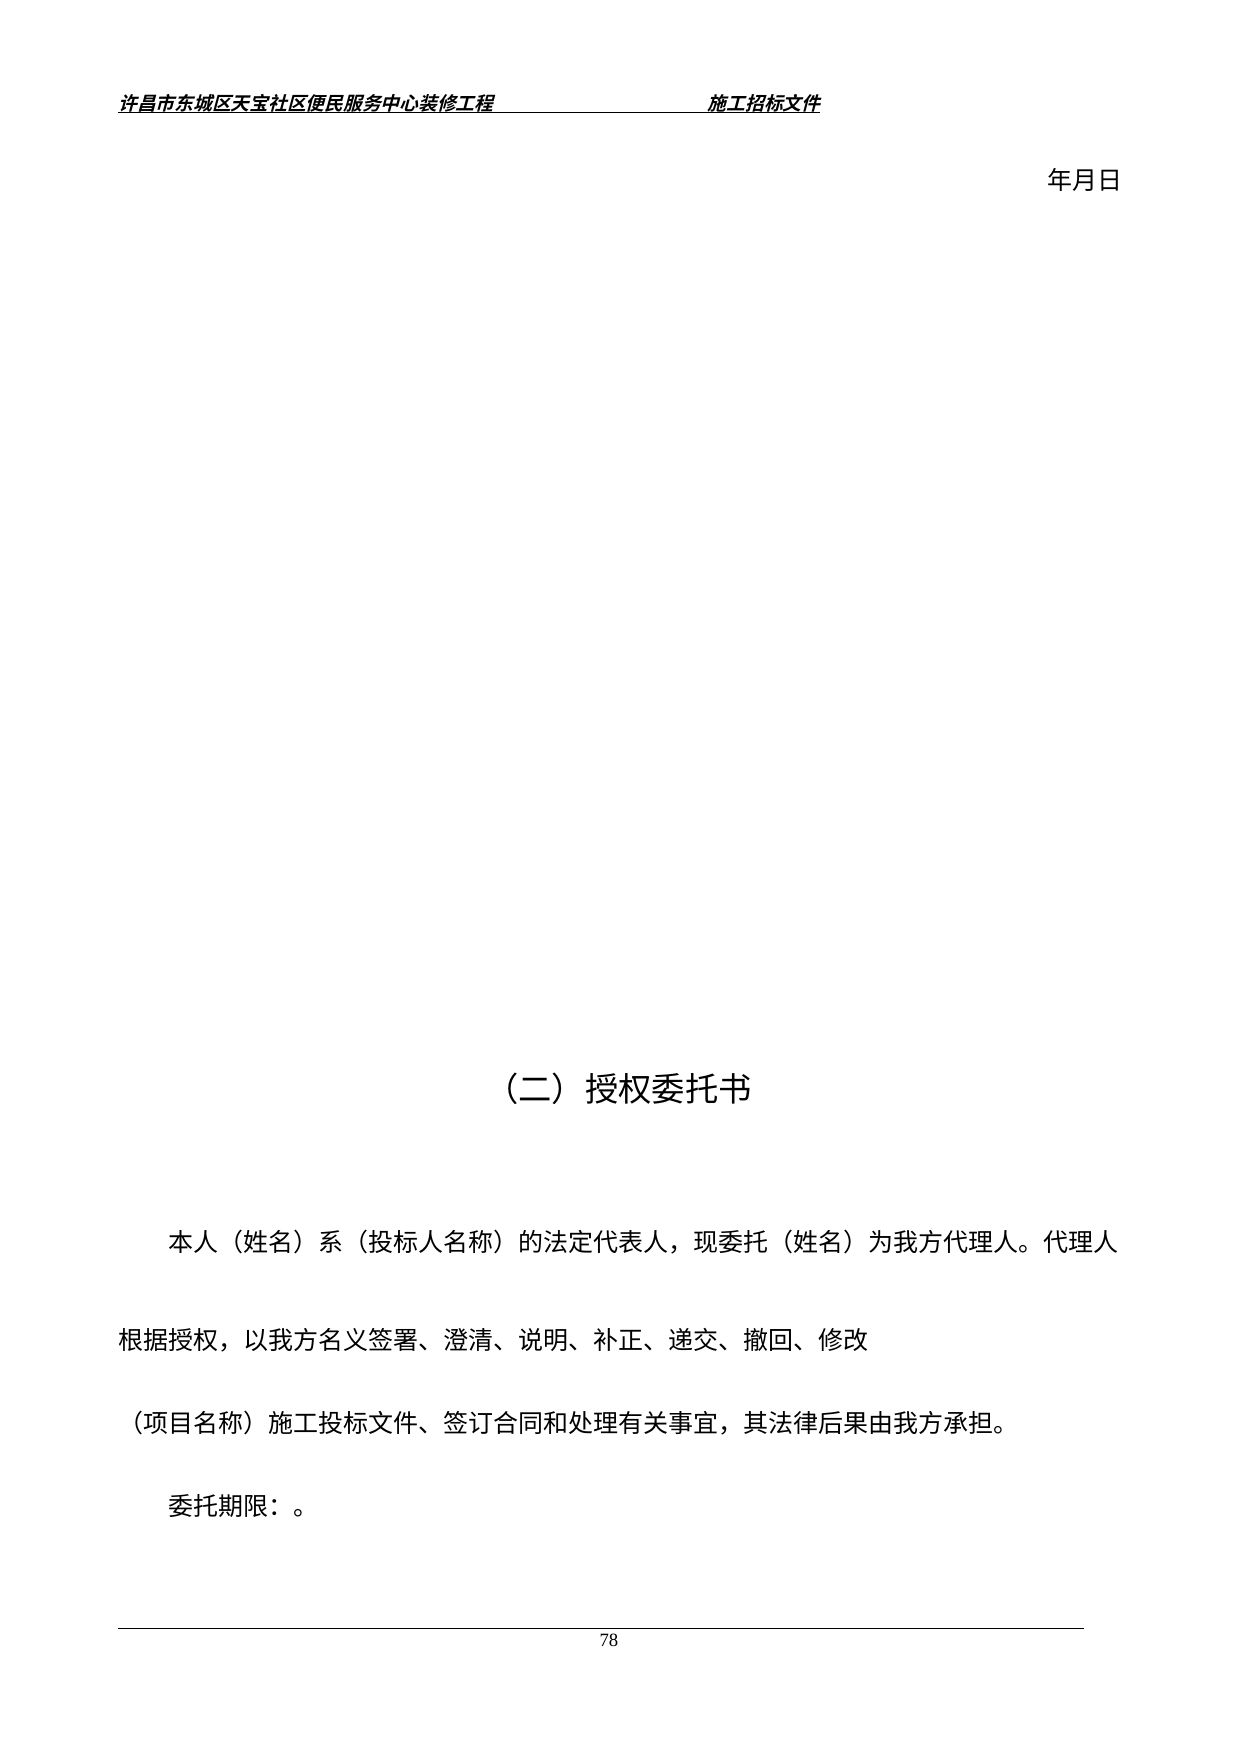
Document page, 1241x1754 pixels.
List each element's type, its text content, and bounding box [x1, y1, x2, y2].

text （项目名称）施工投标文件、签订合同和处理有关事宜，其法律后果由我方承担。 [118, 1389, 1122, 1454]
text （二）授权委托书 [118, 1054, 1122, 1119]
text 年月日 [118, 146, 1122, 211]
text 委托期限：。 [118, 1472, 1122, 1537]
text 本人（姓名）系（投标人名称）的法定代表人，现委托（姓名）为我方代理人。代理人根据授权，以我方名义签署、澄清、说明、补正、递交、撤回、修改 [118, 1208, 1122, 1371]
